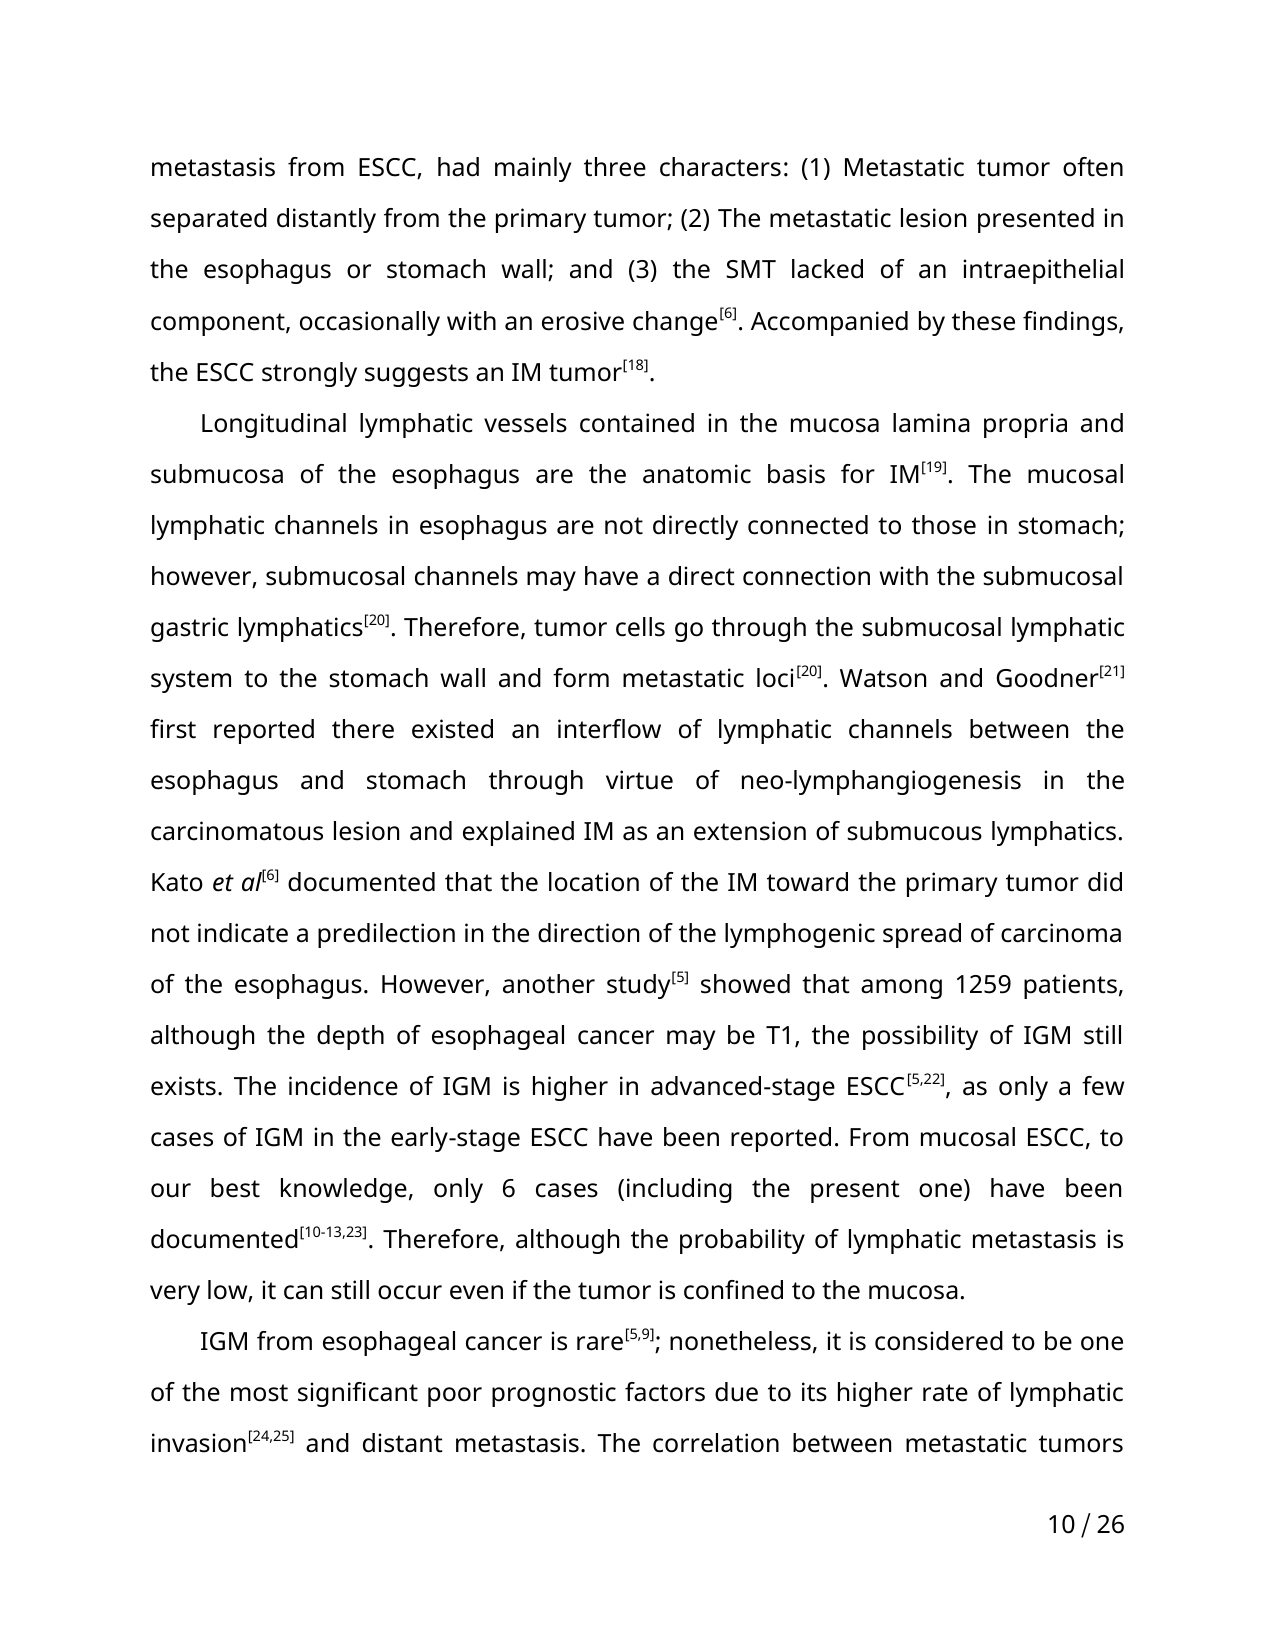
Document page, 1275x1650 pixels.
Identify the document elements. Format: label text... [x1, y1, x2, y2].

text Longitudinal lymphatic vessels contained in the mucosa lamina propria and submucosa of the esophagus are the anatomic basis for IM[19]. The mucosal lymphatic channels in esophagus are not directly connected to those in stomach; however, submucosal channels may have a direct connection with the submucosal gastric lymphatics[20]. Therefore, tumor cells go through the submucosal lymphatic system to the stomach wall and form metastatic loci[20]. Watson and Goodner[21] first reported there existed an interflow of lymphatic channels between the esophagus and stomach through virtue of neo-lymphangiogenesis in the carcinomatous lesion and explained IM as an extension of submucous lymphatics. Kato et al[6] documented that the location of the IM toward the primary tumor did not indicate a predilection in the direction of the lymphogenic spread of carcinoma of the esophagus. However, another study[5] showed that among 1259 patients, although the depth of esophageal cancer may be T1, the possibility of IGM still exists. The incidence of IGM is higher in advanced-stage ESCC[5,22], as only a few cases of IGM in the early-stage ESCC have been reported. From mucosal ESCC, to our best knowledge, only 6 cases (including the present one) have been documented[10-13,23]. Therefore, although the probability of lymphatic metastasis is very low, it can still occur even if the tumor is confined to the mucosa. [150, 405, 1125, 1307]
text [150, 150, 1125, 388]
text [150, 1324, 1125, 1460]
